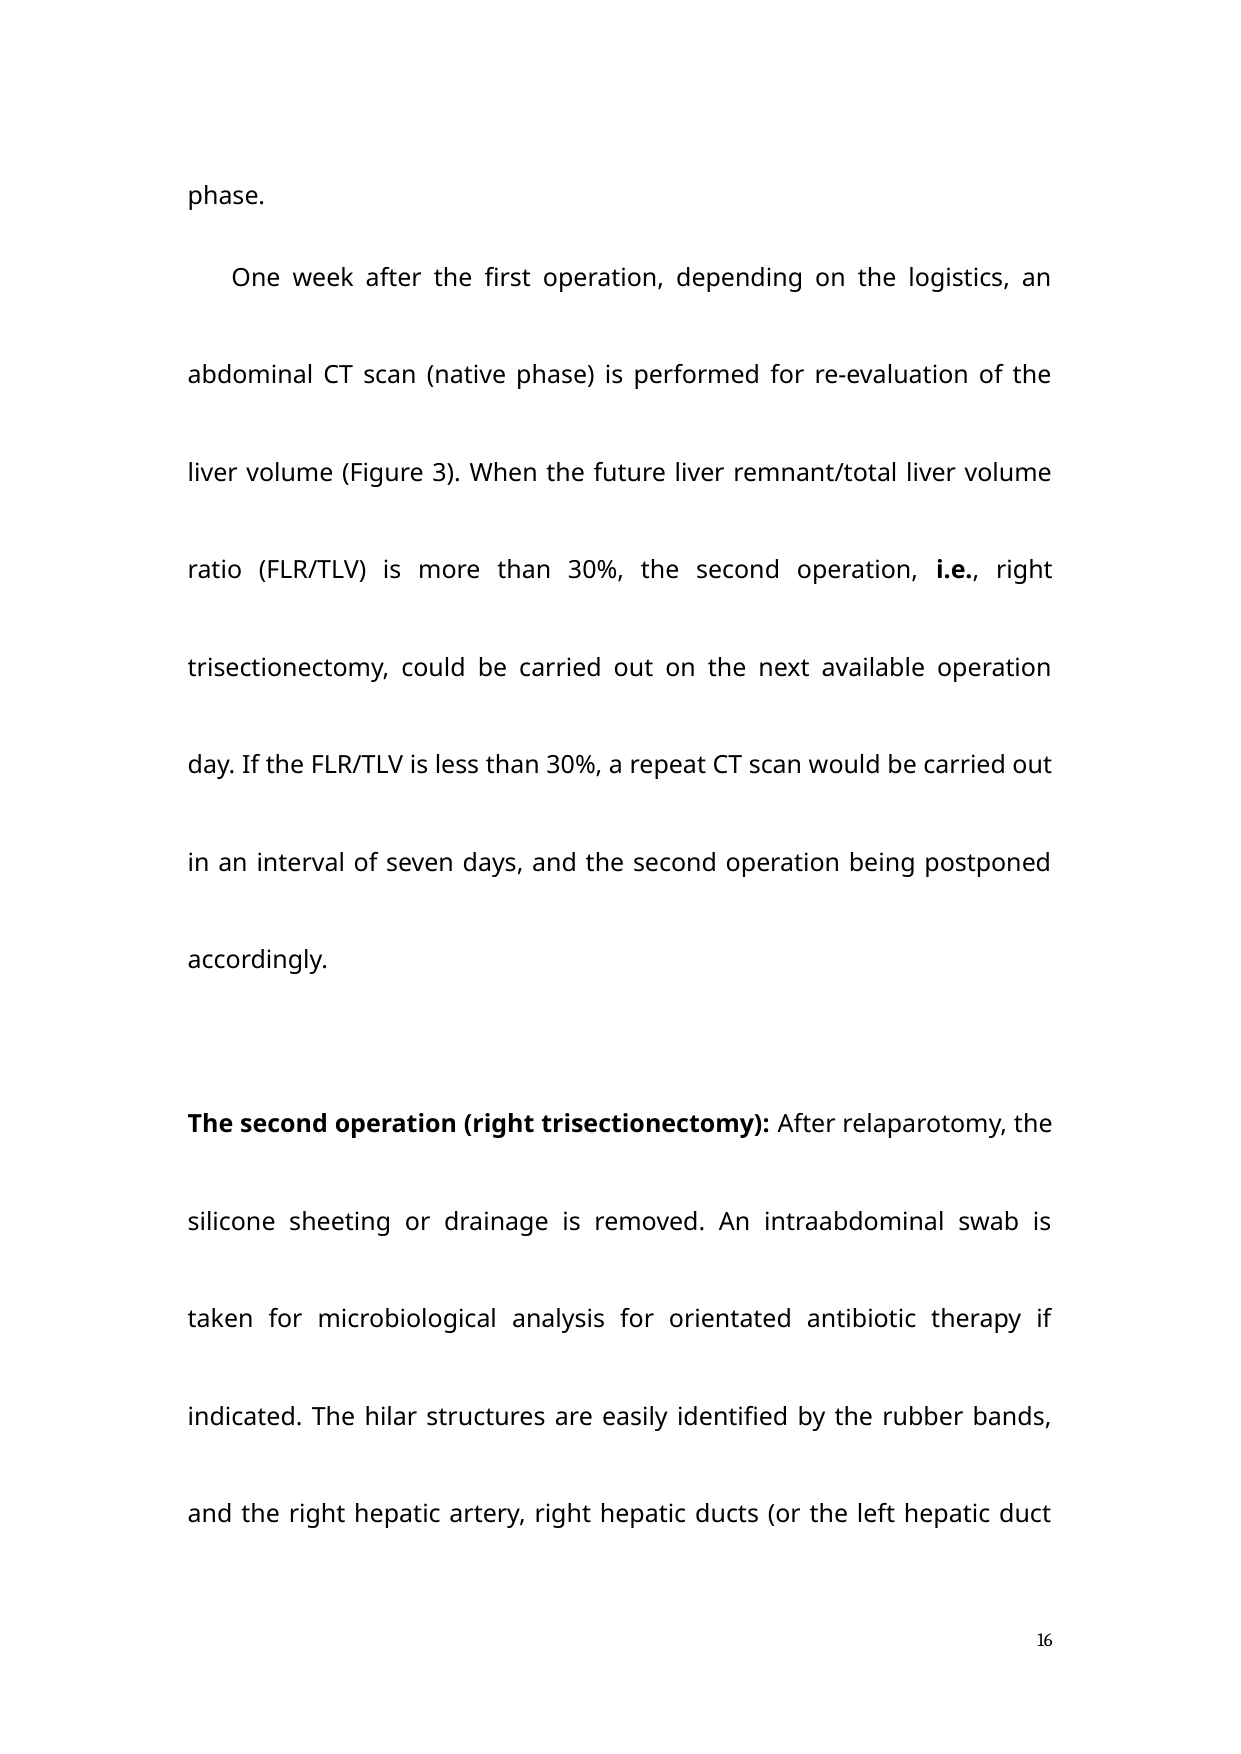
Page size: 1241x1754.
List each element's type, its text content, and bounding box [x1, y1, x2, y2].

text One week after the first operation, depending on the logistics, an abdominal CT scan (native phase) is performed for re-evaluation of the liver volume (Figure 3). When the future liver remnant/total liver volume ratio (FLR/TLV) is more than 30%, the second operation, i.e., right trisectionectomy, could be carried out on the next available operation day. If the FLR/TLV is less than 30%, a repeat CT scan would be carried out in an interval of seven days, and the second operation being postponed accordingly. [187, 244, 1053, 991]
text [187, 1090, 1053, 1545]
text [187, 162, 1053, 227]
